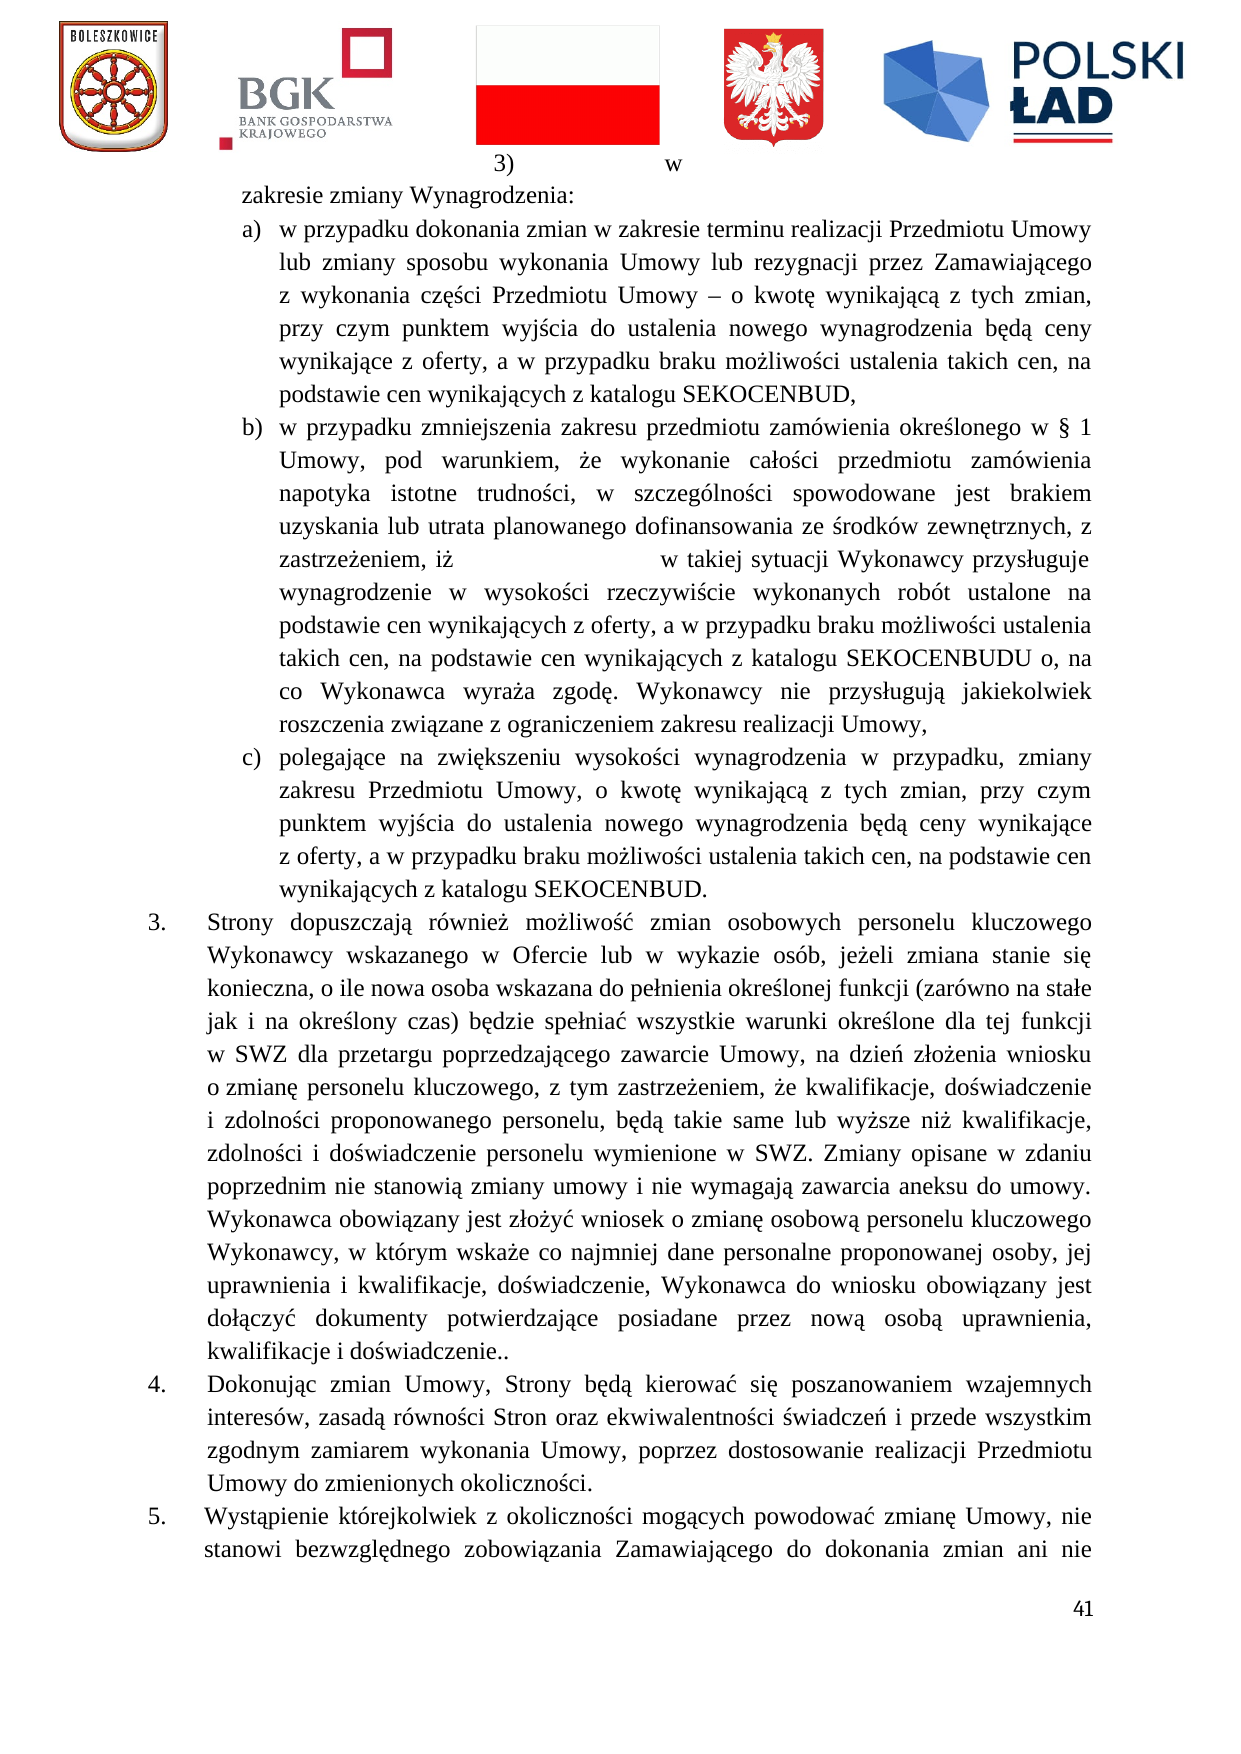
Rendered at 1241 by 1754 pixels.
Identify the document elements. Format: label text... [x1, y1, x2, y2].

picture [866, 22, 1193, 158]
list Dokonując zmian Umowy, Strony będą kierować się poszanowaniem wzajemnych interesów, zasadą równości Stron oraz ekwiwalentności świadczeń i przede wszystkim zgodnym zamiarem wykonania Umowy, poprzez dostosowanie realizacji Przedmiotu Umowy do zmienionych okoliczności. [148, 1369, 1093, 1497]
picture [470, 21, 665, 148]
list polegające na zwiększeniu wysokości wynagrodzenia w przypadku, zmiany zakresu Przedmiotu Umowy, o kwotę wynikającą z tych zmian, przy czym punktem wyjścia do ustalenia nowego wynagrodzenia będą ceny wynikające z oferty, a w przypadku braku możliwości ustalenia takich cen, na podstawie cen wynikających z katalogu SEKOCENBUD. [242, 742, 1093, 903]
list w zakresie zmiany Wynagrodzenia: [204, 148, 1093, 209]
list w przypadku zmniejszenia zakresu przedmiotu zamówienia określonego w § 1 Umowy, pod warunkiem, że wykonanie całości przedmiotu zamówienia napotyka istotne trudności, w szczególności spowodowane jest brakiem uzyskania lub utrata planowanego dofinansowania ze środków zewnętrznych, z zastrzeżeniem, iż w takiej sytuacji Wykonawcy przysługuje wynagrodzenie w wysokości rzeczywiście wykonanych robót ustalone na podstawie cen wynikających z oferty, a w przypadku braku możliwości ustalenia takich cen, na podstawie cen wynikających z katalogu SEKOCENBUDU o, na co Wykonawca wyraża zgodę. Wykonawcy nie przysługują jakiekolwiek roszczenia związane z ograniczeniem zakresu realizacji Umowy, [242, 412, 1093, 738]
text 3. Strony dopuszczają również możliwość zmian osobowych personelu kluczowego Wykonawcy wskazanego w Ofercie lub w wykazie osób, jeżeli zmiana stanie się konieczna, o ile nowa osoba wskazana do pełnienia określonej funkcji (zarówno na stałe jak i na określony czas) będzie spełniać wszystkie warunki określone dla tej funkcji w SWZ dla przetargu poprzedzającego zawarcie Umowy, na dzień złożenia wniosku o zmianę personelu kluczowego, z tym zastrzeżeniem, że kwalifikacje, doświadczenie i zdolności proponowanego personelu, będą takie same lub wyższe niż kwalifikacje, zdolności i doświadczenie personelu wymienione w SWZ. Zmiany opisane w zdaniu poprzednim nie stanowią zmiany umowy i nie wymagają zawarcia aneksu do umowy. Wykonawca obowiązany jest złożyć wniosek o zmianę osobową personelu kluczowego Wykonawcy, w którym wskaże co najmniej dane personalne proponowanej osoby, jej uprawnienia i kwalifikacje, doświadczenie, Wykonawca do wniosku obowiązany jest dołączyć dokumenty potwierdzające posiadane przez nową osobą uprawnienia, kwalifikacje i doświadczenie.. [148, 907, 1093, 1365]
picture [723, 21, 824, 148]
list w przypadku dokonania zmian w zakresie terminu realizacji Przedmiotu Umowy lub zmiany sposobu wykonania Umowy lub rezygnacji przez Zamawiającego z wykonania części Przedmiotu Umowy – o kwotę wynikającą z tych zmian, przy czym punktem wyjścia do ustalenia nowego wynagrodzenia będą ceny wynikające z oferty, a w przypadku braku możliwości ustalenia takich cen, na podstawie cen wynikających z katalogu SEKOCENBUD, [242, 214, 1093, 407]
picture [59, 21, 168, 152]
picture [174, 21, 437, 156]
